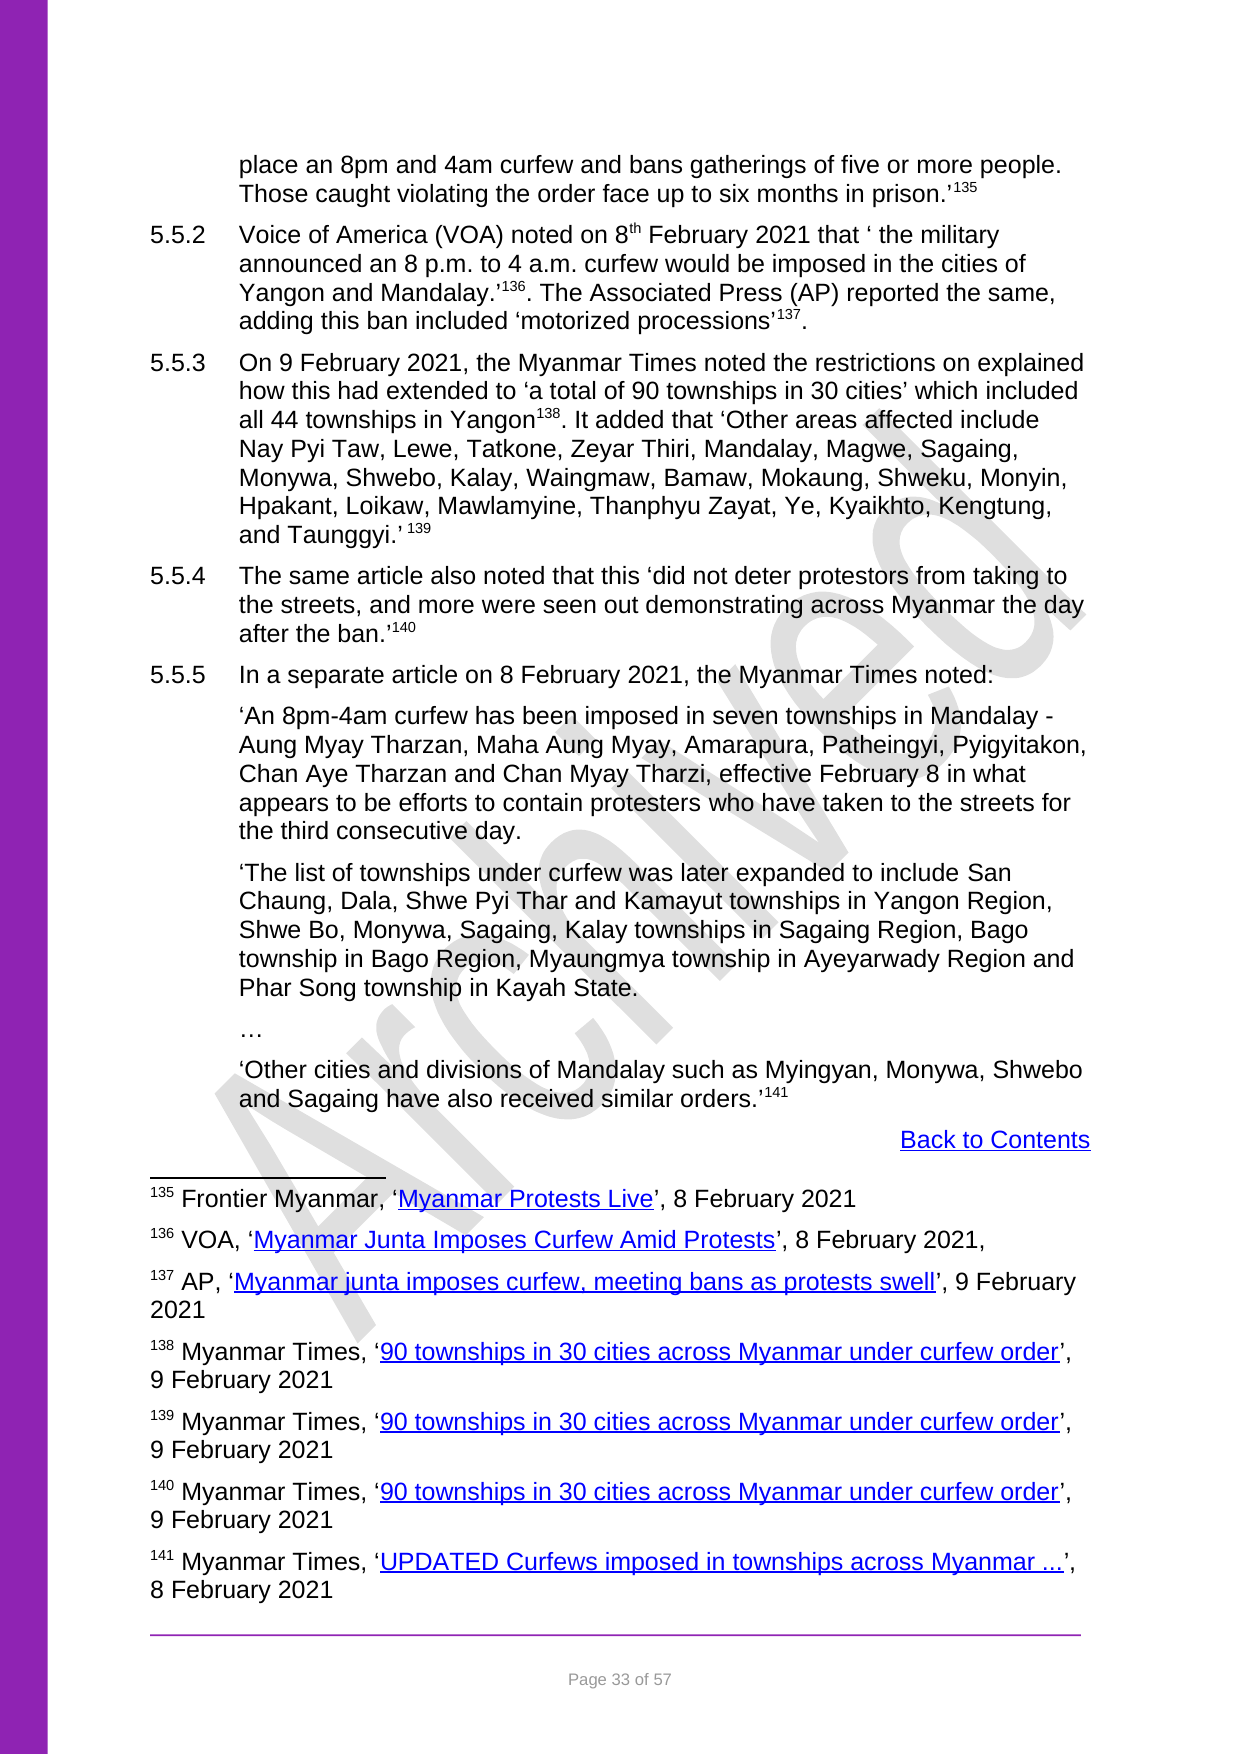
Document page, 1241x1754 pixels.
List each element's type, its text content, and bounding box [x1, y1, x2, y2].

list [150, 150, 1090, 207]
list In a separate article on 8 February 2021, the Myanmar Times noted: [150, 660, 1090, 689]
list ‘An 8pm-4am curfew has been imposed in seven townships in Mandalay - Aung Myay Tharzan, Maha Aung Myay, Amarapura, Patheingyi, Pyigyitakon, Chan Aye Tharzan and Chan Myay Tharzi, effective February 8 in what appears to be efforts to contain protesters who have taken to the streets for the third consecutive day. [239, 701, 1090, 845]
list Voice of America (VOA) noted on 8th February 2021 that ‘ the military announced an 8 p.m. to 4 a.m. curfew would be imposed in the cities of Yangon and Mandalay.’. The Associated Press (AP) reported the same, adding this ban included ‘motorized processions’. [150, 220, 1090, 335]
list The same article also noted that this ‘did not deter protestors from taking to the streets, and more were seen out demonstrating across Myanmar the day after the ban.’ [150, 561, 1090, 647]
list … [239, 1014, 1090, 1042]
list ‘The list of townships under curfew was later expanded to include San Chaung, Dala, Shwe Pyi Thar and Kamayut townships in Yangon Region, Shwe Bo, Monywa, Sagaing, Kalay townships in Sagaing Region, Bago township in Bago Region, Myaungmya township in Ayeyarwady Region and Phar Song township in Kayah State. [239, 857, 1090, 1001]
text Back to Contents [150, 1125, 1090, 1154]
list On 9 February 2021, the Myanmar Times noted the restrictions on explained how this had extended to ‘a total of 90 townships in 30 cities’ which included all 44 townships in Yangon. It added that ‘Other areas affected include Nay Pyi Taw, Lewe, Tatkone, Zeyar Thiri, Mandalay, Magwe, Sagaing, Monywa, Shwebo, Kalay, Waingmaw, Bamaw, Mokaung, Shweku, Monyin, Hpakant, Loikaw, Mawlamyine, Thanphyu Zayat, Ye, Kyaikhto, Kengtung, and Taunggyi.’ [150, 347, 1090, 549]
list ‘Other cities and divisions of Mandalay such as Myingyan, Monywa, Shwebo and Sagaing have also received similar orders.’ [239, 1055, 1090, 1112]
